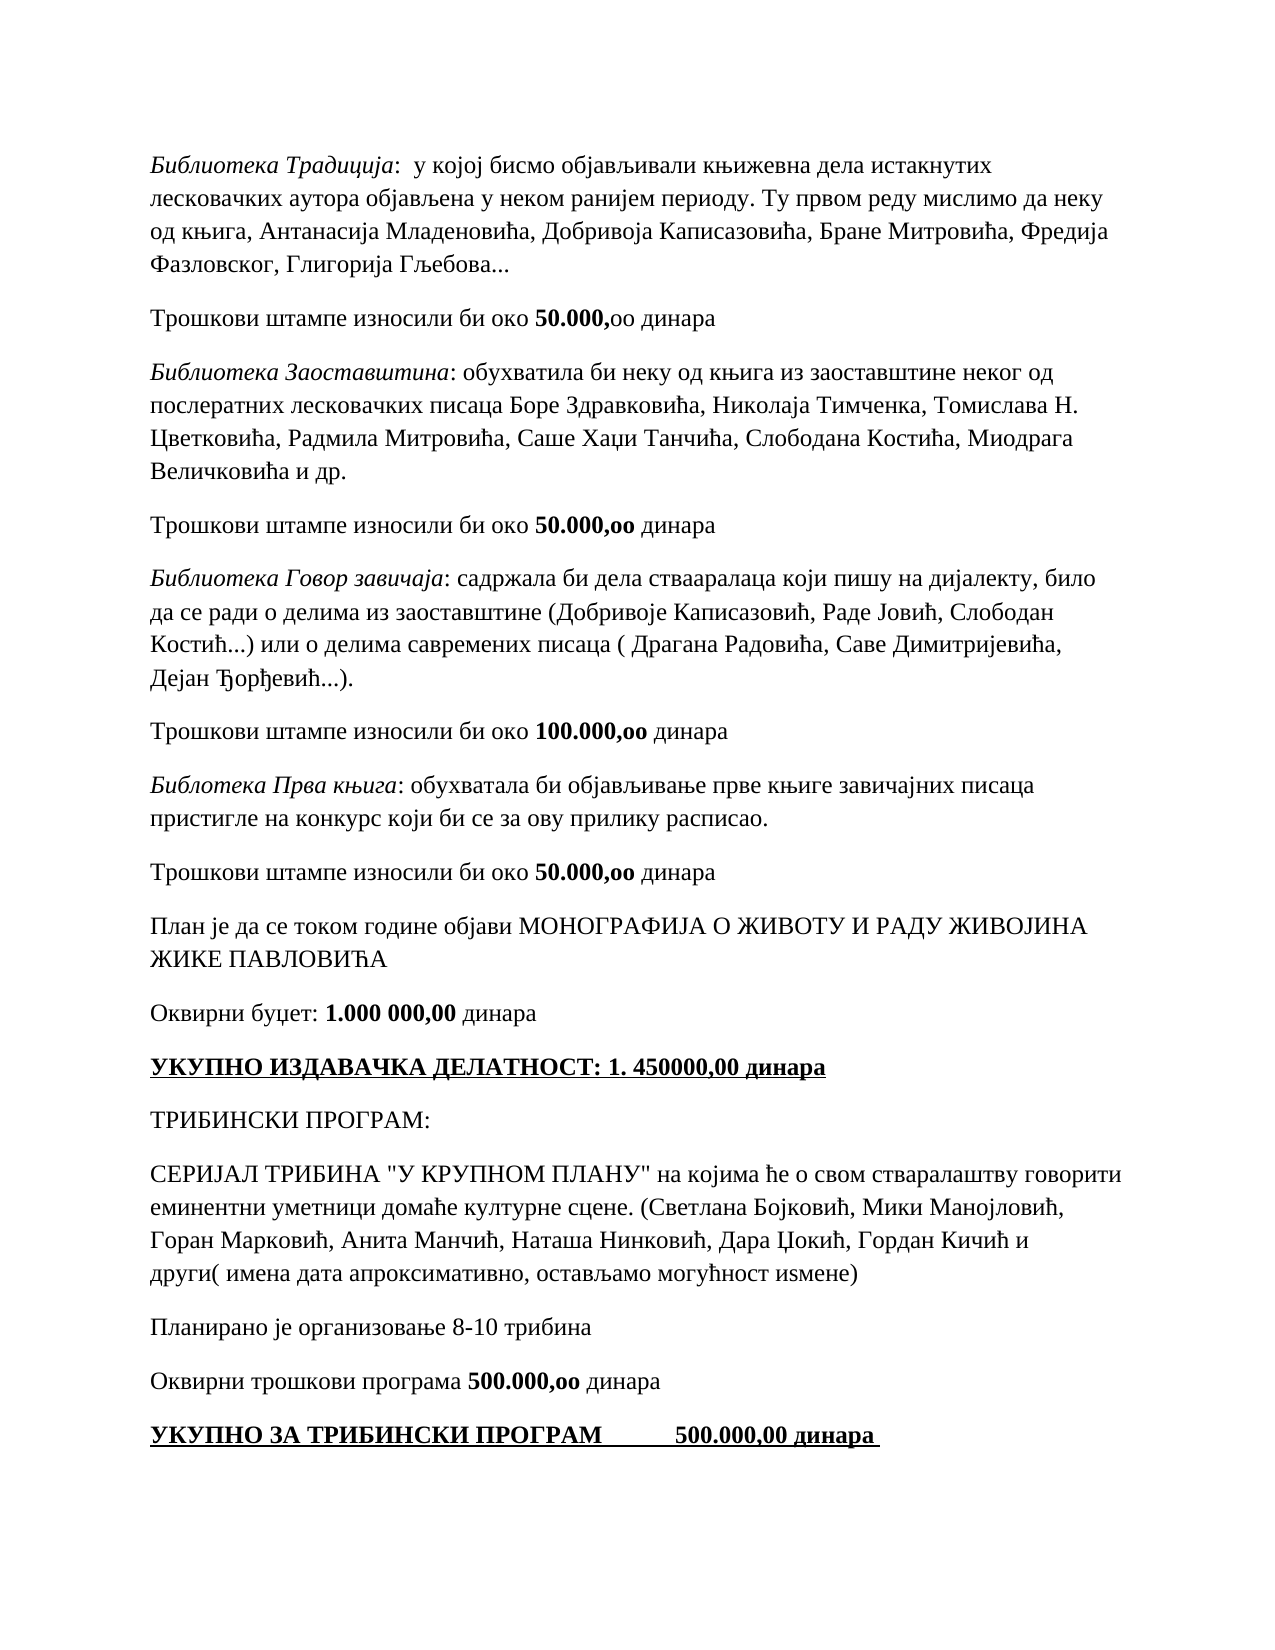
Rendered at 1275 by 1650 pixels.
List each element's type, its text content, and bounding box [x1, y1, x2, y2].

text УКУПНО ИЗДАВАЧКА ДЕЛАТНОСТ: 1. 450000,00 динара [150, 1052, 1125, 1081]
text Трошкови штампе износили би око 50.000,оо динара [150, 857, 1125, 886]
text Библиотека Заоставштина: обухватила би неку од књига из заоставштине неког од послератних лесковачких писаца Боре Здравковића, Николаја Тимченка, Томислава Н. Цветковића, Радмила Митровића, Саше Хаџи Танчића, Слободана Костића, Миодрага Величковића и др. [150, 357, 1125, 484]
text ТРИБИНСКИ ПРОГРАМ: [150, 1106, 1125, 1134]
text Библиотека Говор завичаја: садржала би дела ствааралаца који пишу на дијалекту, било да се ради о делима из заоставштине (Добривоје Каписазовић, Раде Јовић, Слободан Костић...) или о делима савремених писаца ( Драгана Радовића, Саве Димитријевића, Дејан Ђорђевић...). [150, 563, 1125, 691]
text СЕРИЈАЛ ТРИБИНА "У КРУПНОМ ПЛАНУ" на којима ће о свом стваралаштву говорити еминентни уметници домаће културне сцене. (Светлана Бојковић, Мики Манојловић, Горан Марковић, Анита Манчић, Наташа Нинковић, Дара Џокић, Гордан Кичић и други( имена дата апроксимативно, остављамо могућност иѕмене) [150, 1159, 1125, 1287]
text Трошкови штампе износили би око 50.000,оо динара [150, 303, 1125, 332]
text Библотека Прва књига: обухватала би објављивање прве књиге завичајних писаца пристигле на конкурс који би се за ову прилику расписао. [150, 770, 1125, 832]
text Трошкови штампе износили би око 100.000,оо динара [150, 716, 1125, 745]
text Оквирни буџет: 1.000 000,00 динара [150, 998, 1125, 1027]
text План је да се током године објави МОНОГРАФИЈА О ЖИВОТУ И РАДУ ЖИВОЈИНА ЖИКЕ ПАВЛОВИЋА [150, 911, 1125, 973]
text Библиотека Традиција: у којој бисмо објављивали књижевна дела истакнутих лесковачких аутора објављена у неком ранијем периоду. Ту првом реду мислимо да неку од књига, Антанасија Младеновића, Добривоја Каписазовића, Бране Митровића, Фредија Фазловског, Глигорија Гљебова... [150, 150, 1125, 278]
text Трошкови штампе износили би око 50.000,оо динара [150, 510, 1125, 538]
text УКУПНО ЗА ТРИБИНСКИ ПРОГРАМ 500.000,00 динара [150, 1420, 1125, 1449]
text Планирано је организовање 8-10 трибина [150, 1312, 1125, 1341]
text Оквирни трошкови програма 500.000,оо динара [150, 1366, 1125, 1395]
